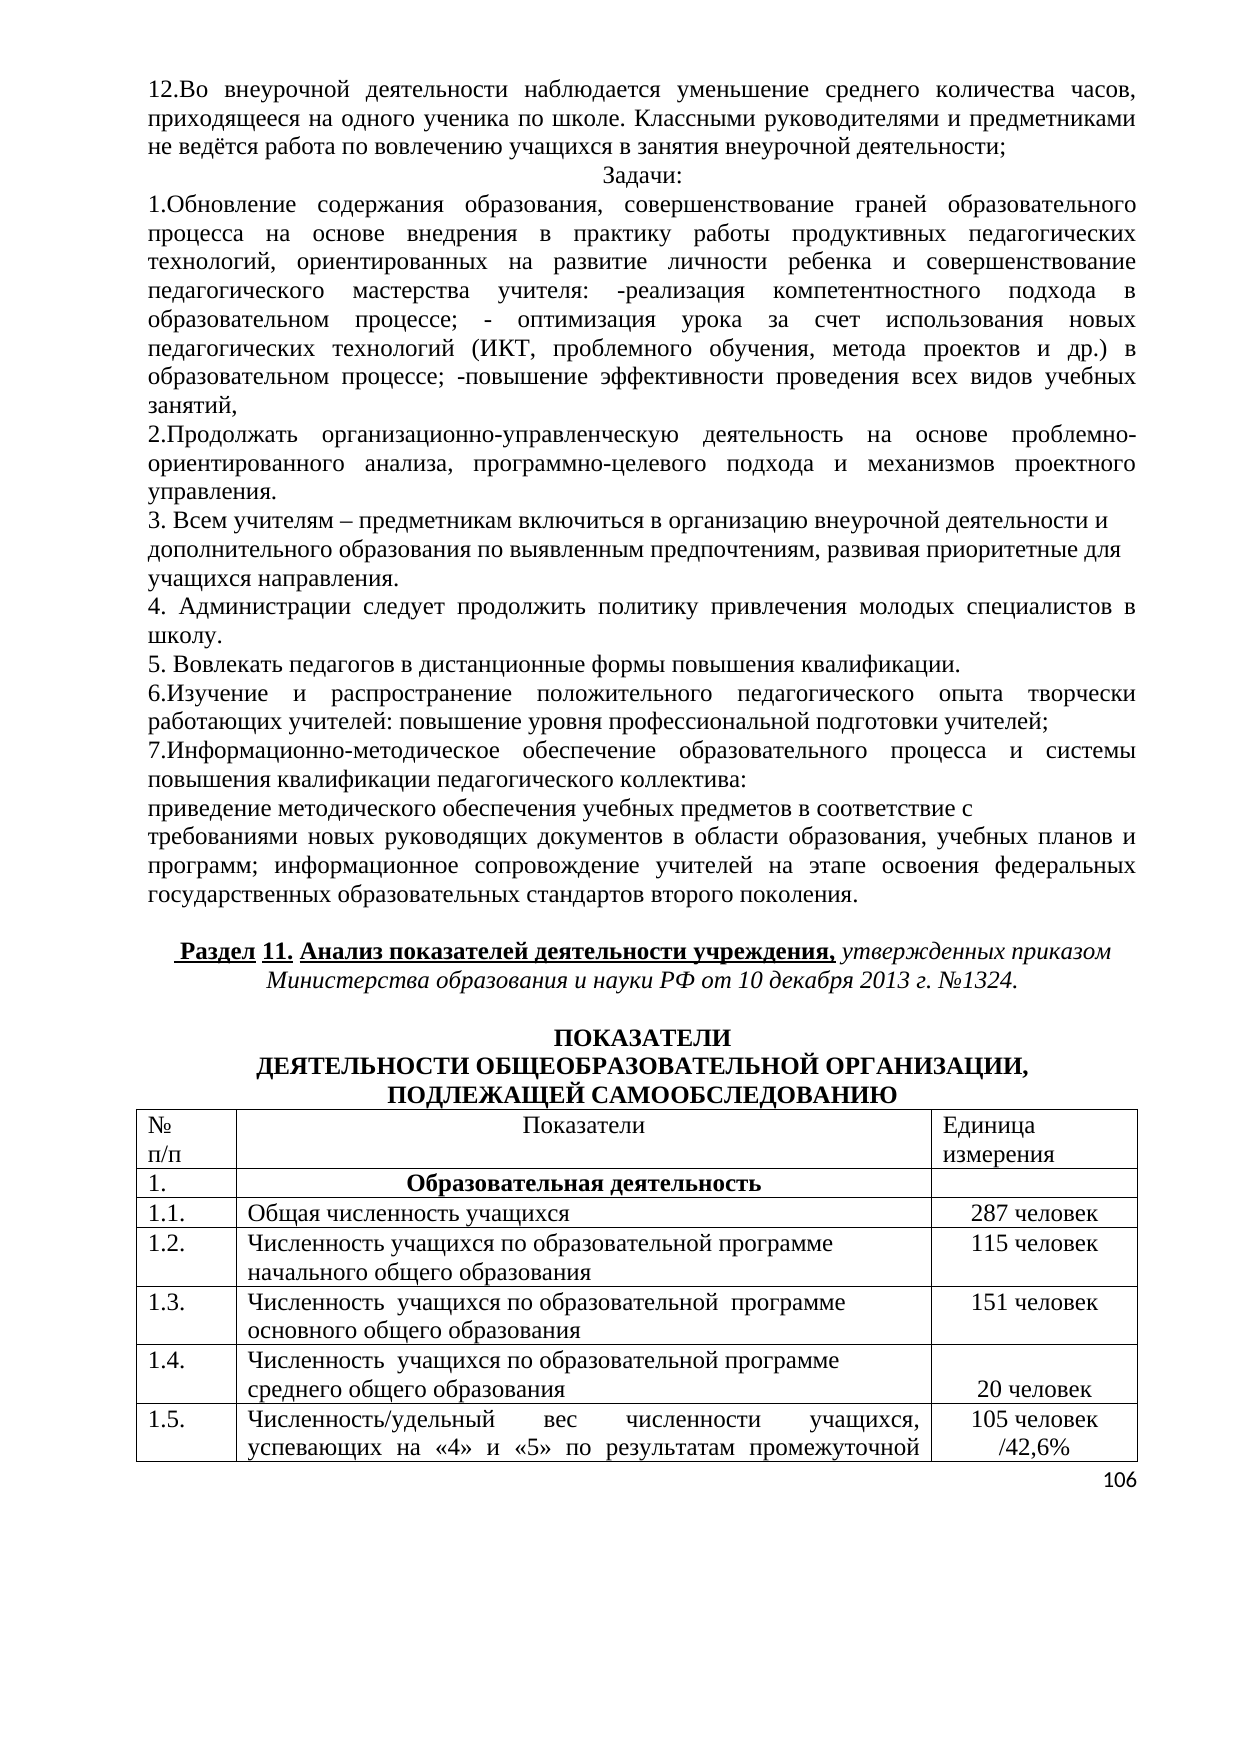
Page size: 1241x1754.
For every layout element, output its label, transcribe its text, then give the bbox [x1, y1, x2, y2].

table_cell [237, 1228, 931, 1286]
text 3. Всем учителям – предметникам включиться в организацию внеурочной деятельности и дополнительного образования по выявленным предпочтениям, развивая приоритетные для учащихся направления. [148, 505, 1137, 591]
text 1.Обновление содержания образования, совершенствование граней образовательного процесса на основе внедрения в практику работы продуктивных педагогических технологий, ориентированных на развитие личности ребенка и совершенствование педагогического мастерства учителя: -реализация компетентностного подхода в образовательном процессе; - оптимизация урока за счет использования новых педагогических технологий (ИКТ, проблемного обучения, метода проектов и др.) в образовательном процессе; -повышение эффективности проведения всех видов учебных занятий, [148, 189, 1137, 419]
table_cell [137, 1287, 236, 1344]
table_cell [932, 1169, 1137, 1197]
text 5. Вовлекать педагогов в дистанционные формы повышения квалификации. [148, 649, 1137, 678]
text Раздел 11. Анализ показателей деятельности учреждения, утвержденных приказом Министерства образования и науки РФ от 10 декабря 2013 г. №1324. [148, 936, 1137, 994]
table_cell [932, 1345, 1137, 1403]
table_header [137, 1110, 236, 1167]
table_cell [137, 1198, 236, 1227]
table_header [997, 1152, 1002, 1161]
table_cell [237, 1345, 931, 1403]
text ДЕЯТЕЛЬНОСТИ ОБЩЕОБРАЗОВАТЕЛЬНОЙ ОРГАНИЗАЦИИ, [148, 1051, 1137, 1080]
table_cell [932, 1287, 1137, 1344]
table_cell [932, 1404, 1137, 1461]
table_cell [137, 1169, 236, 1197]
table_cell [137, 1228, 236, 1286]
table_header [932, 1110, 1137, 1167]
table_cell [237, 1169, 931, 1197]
text Задачи: [148, 160, 1137, 189]
text 7.Информационно-методическое обеспечение образовательного процесса и системы повышения квалификации педагогического коллектива: [148, 735, 1137, 793]
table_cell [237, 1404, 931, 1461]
text приведение методического обеспечения учебных предметов в соответствие с [148, 793, 1137, 821]
text 4. Администрации следует продолжить политику привлечения молодых специалистов в школу. [148, 591, 1137, 649]
text 12.Во внеурочной деятельности наблюдается уменьшение среднего количества часов, приходящееся на одного ученика по школе. Классными руководителями и предметниками не ведётся работа по вовлечению учащихся в занятия внеурочной деятельности; [148, 74, 1137, 160]
text требованиями новых руководящих документов в области образования, учебных планов и программ; информационное сопровождение учителей на этапе освоения федеральных государственных образовательных стандартов второго поколения. [148, 821, 1137, 908]
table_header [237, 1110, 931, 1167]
text 6.Изучение и распространение положительного педагогического опыта творчески работающих учителей: повышение уровня профессиональной подготовки учителей; [148, 678, 1137, 735]
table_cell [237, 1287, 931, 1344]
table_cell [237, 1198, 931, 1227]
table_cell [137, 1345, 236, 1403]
text ПОДЛЕЖАЩЕЙ САМООБСЛЕДОВАНИЮ [148, 1080, 1137, 1109]
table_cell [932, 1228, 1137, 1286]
text 2.Продолжать организационно-управленческую деятельность на основе проблемно-ориентированного анализа, программно-целевого подхода и механизмов проектного управления. [148, 419, 1137, 505]
text ПОКАЗАТЕЛИ [148, 1023, 1137, 1051]
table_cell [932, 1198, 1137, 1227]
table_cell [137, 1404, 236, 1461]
